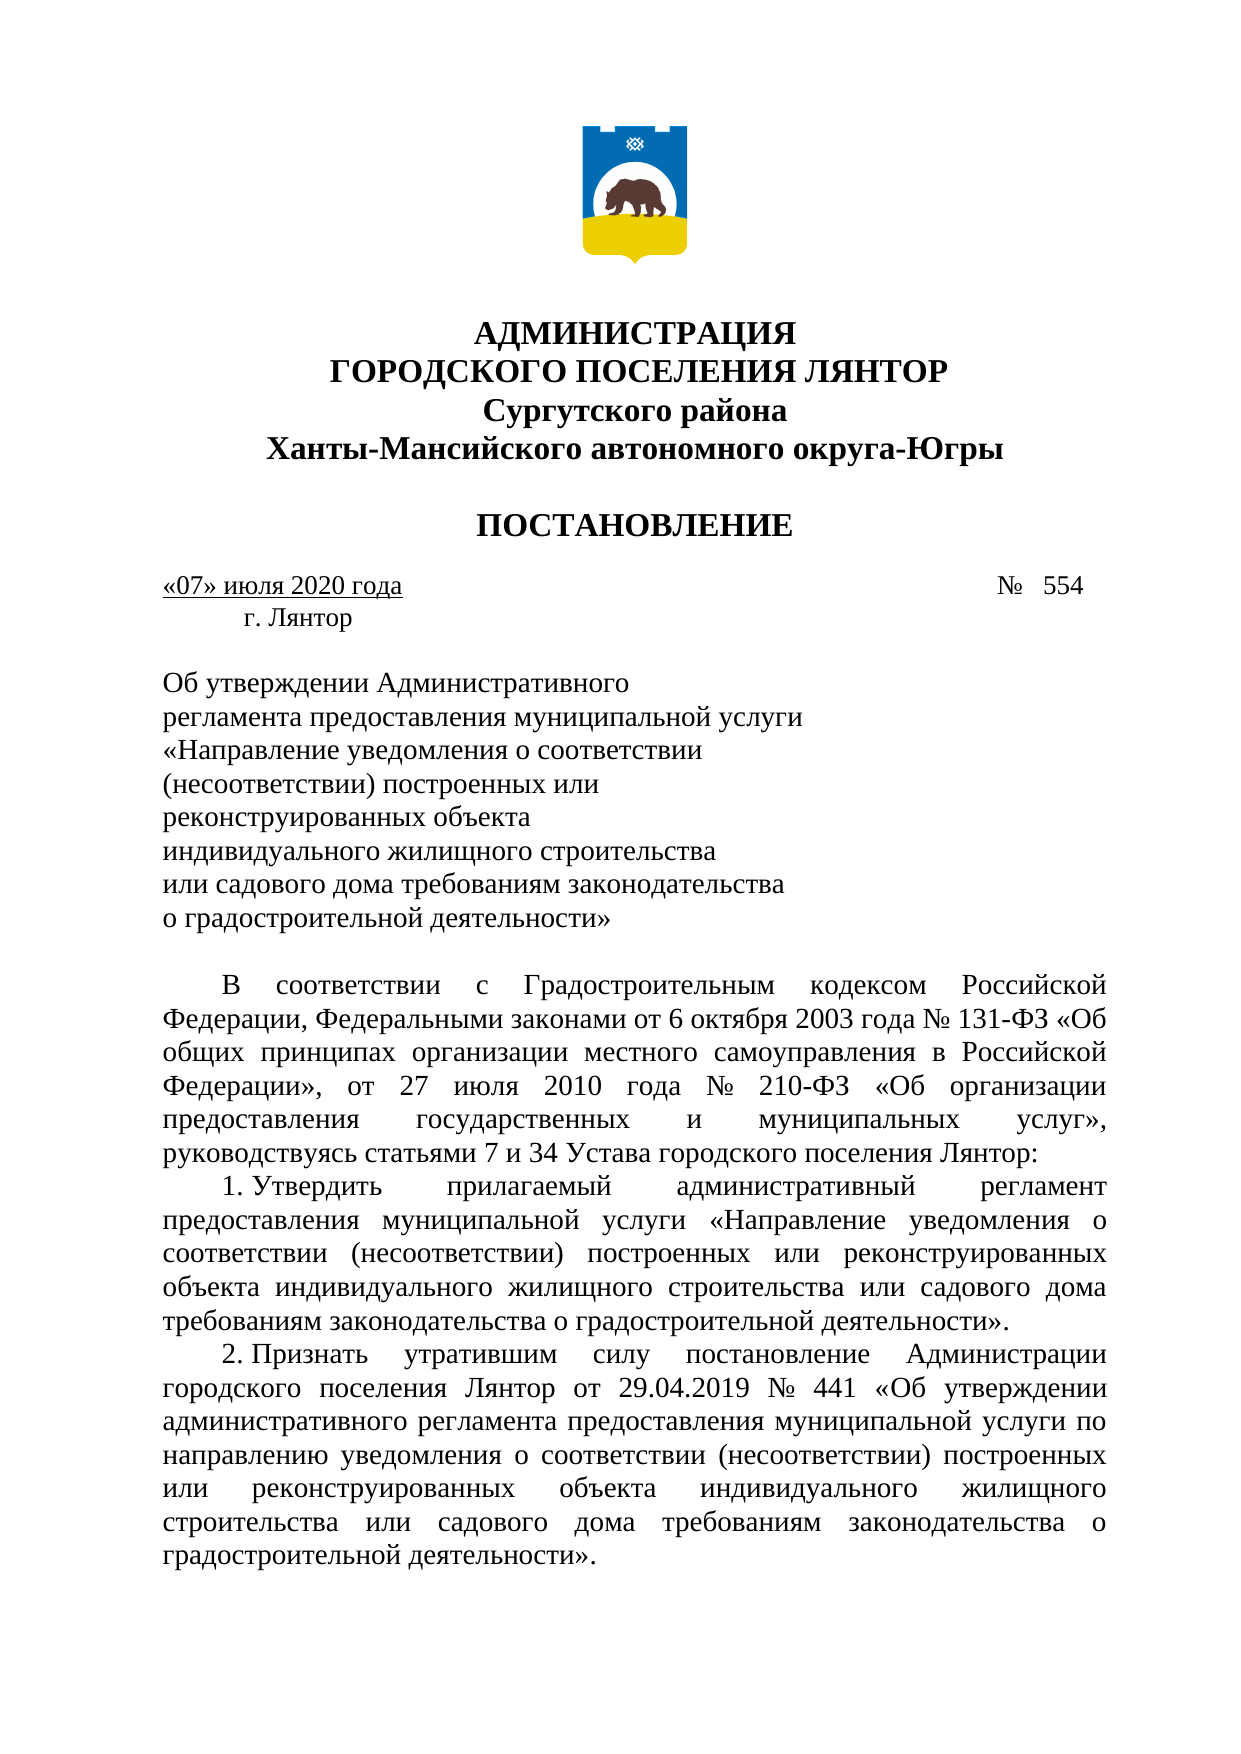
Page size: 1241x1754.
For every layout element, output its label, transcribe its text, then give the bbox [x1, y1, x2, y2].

text 1. Утвердить прилагаемый административный регламент предоставления муниципальной услуги «Направление уведомления о соответствии (несоответствии) построенных или реконструированных объекта индивидуального жилищного строительства или садового дома требованиям законодательства о градостроительной деятельности». [162, 1168, 1107, 1336]
text 2. Признать утратившим силу постановление Администрации городского поселения Лянтор от 29.04.2019 № 441 «Об утверждении административного регламента предоставления муниципальной услуги по направлению уведомления о соответствии (несоответствии) построенных или реконструированных объекта индивидуального жилищного строительства или садового дома требованиям законодательства о градостроительной деятельности». [162, 1336, 1107, 1571]
text о градостроительной деятельности» [162, 900, 1107, 934]
text В соответствии с Градостроительным кодексом Российской Федерации, Федеральными законами от 6 октября 2003 года № 131-ФЗ «Об общих принципах организации местного самоуправления в Российской Федерации», от 27 июля 2010 года № 210-ФЗ «Об организации предоставления государственных и муниципальных услуг», руководствуясь статьями 7 и 34 Устава городского поселения Лянтор: [162, 967, 1107, 1168]
text ПОСТАНОВЛЕНИЕ [162, 505, 1107, 543]
text Об утверждении Административного регламента предоставления муниципальной услуги «Направление уведомления о соответствии [162, 665, 1107, 766]
text ГОРОДСКОГО ПОСЕЛЕНИЯ ЛЯНТОР [162, 351, 1107, 390]
text Ханты-Мансийского автономного округа-Югры [162, 428, 1107, 466]
text г. Лянтор [162, 601, 1107, 632]
text или садового дома требованиям законодательства [162, 867, 1107, 900]
text (несоответствии) построенных или [162, 766, 1107, 799]
text «07» июля 2020 года № 554 [162, 569, 1107, 601]
text индивидуального жилищного строительства [162, 833, 1107, 867]
text Сургутского района [162, 390, 1107, 428]
text реконструированных объекта [162, 799, 1107, 833]
text АДМИНИСТРАЦИЯ [162, 313, 1107, 351]
